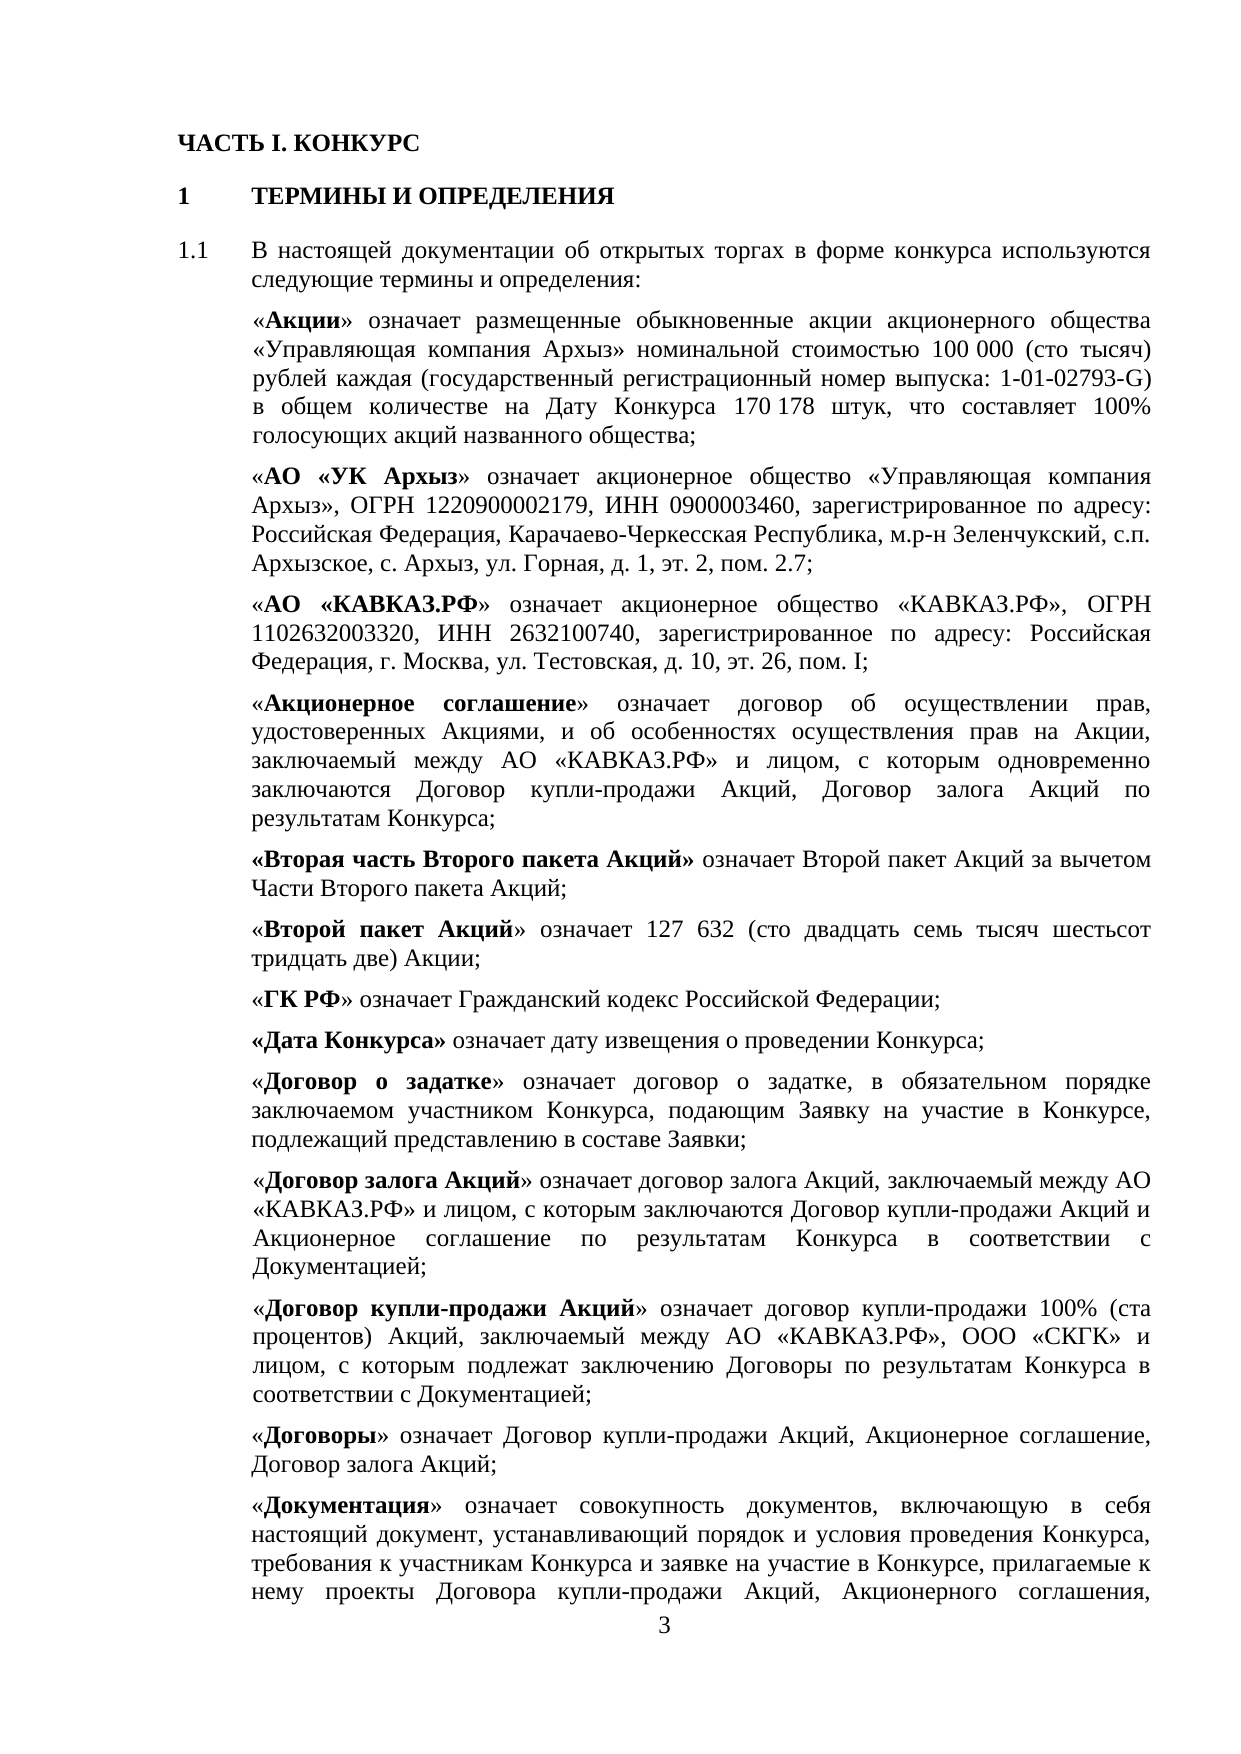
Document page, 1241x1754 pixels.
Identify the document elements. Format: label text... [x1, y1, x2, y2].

text «Договоры» означает Договор купли-продажи Акций, Акционерное соглашение, Договор залога Акций; [251, 1420, 1152, 1478]
text «Второй пакет Акций» означает 127 632 (сто двадцать семь тысяч шестьсот тридцать две) Акции; [251, 914, 1152, 971]
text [251, 1490, 1152, 1605]
text «АО «УК Архыз» означает акционерное общество «Управляющая компания Архыз», ОГРН 1220900002179, ИНН 0900003460, зарегистрированное по адресу: Российская Федерация, Карачаево-Черкесская Республика, м.р-н Зеленчукский, с.п. Архызское, с. Архыз, ул. Горная, д. 1, эт. 2, пом. 2.7; [177, 461, 1152, 576]
text «Договор о задатке» означает договор о задатке, в обязательном порядке заключаемом участником Конкурса, подающим Заявку на участие в Конкурсе, подлежащий представлению в составе Заявки; [251, 1066, 1152, 1153]
subtitle ТЕРМИНЫ И ОПРЕДЕЛЕНИЯ [177, 181, 1152, 210]
text «Дата Конкурса» означает дату извещения о проведении Конкурса; [177, 1025, 1152, 1054]
subtitle В настоящей документации об открытых торгах в форме конкурса используются следующие термины и определения: [177, 235, 1152, 293]
text «Акционерное соглашение» означает договор об осуществлении прав, удостоверенных Акциями, и об особенностях осуществления прав на Акции, заключаемый между АО «КАВКАЗ.РФ» и лицом, с которым одновременно заключаются Договор купли-продажи Акций, Договор залога Акций по результатам Конкурса; [251, 688, 1152, 831]
subtitle «Договор залога Акций» означает договор залога Акций, заключаемый между АО «КАВКАЗ.РФ» и лицом, с которым заключаются Договор купли-продажи Акций и Акционерное соглашение по результатам Конкурса в соответствии с Документацией; [252, 1165, 1152, 1280]
subtitle «Акции» означает размещенные обыкновенные акции акционерного общества «Управляющая компания Архыз» номинальной стоимостью 100 000 (сто тысяч) рублей каждая (государственный регистрационный номер выпуска: 1-01-02793-G) в общем количестве на Дату Конкурса 170 178 штук, что составляет 100% голосующих акций названного общества; [252, 305, 1152, 449]
subtitle ЧАСТЬ I. КОНКУРС [177, 128, 1152, 156]
text «АО «КАВКАЗ.РФ» означает акционерное общество «КАВКАЗ.РФ», ОГРН 1102632003320, ИНН 2632100740, зарегистрированное по адресу: Российская Федерация, г. Москва, ул. Тестовская, д. 10, эт. 26, пом. I; [177, 589, 1152, 675]
text «Вторая часть Второго пакета Акций» означает Второй пакет Акций за вычетом Части Второго пакета Акций; [251, 844, 1152, 901]
text «ГК РФ» означает Гражданский кодекс Российской Федерации; [177, 984, 1152, 1013]
subtitle «Договор купли-продажи Акций» означает договор купли-продажи 100% (ста процентов) Акций, заключаемый между АО «КАВКАЗ.РФ», ООО «СКГК» и лицом, с которым подлежат заключению Договоры по результатам Конкурса в соответствии с Документацией; [252, 1293, 1152, 1408]
